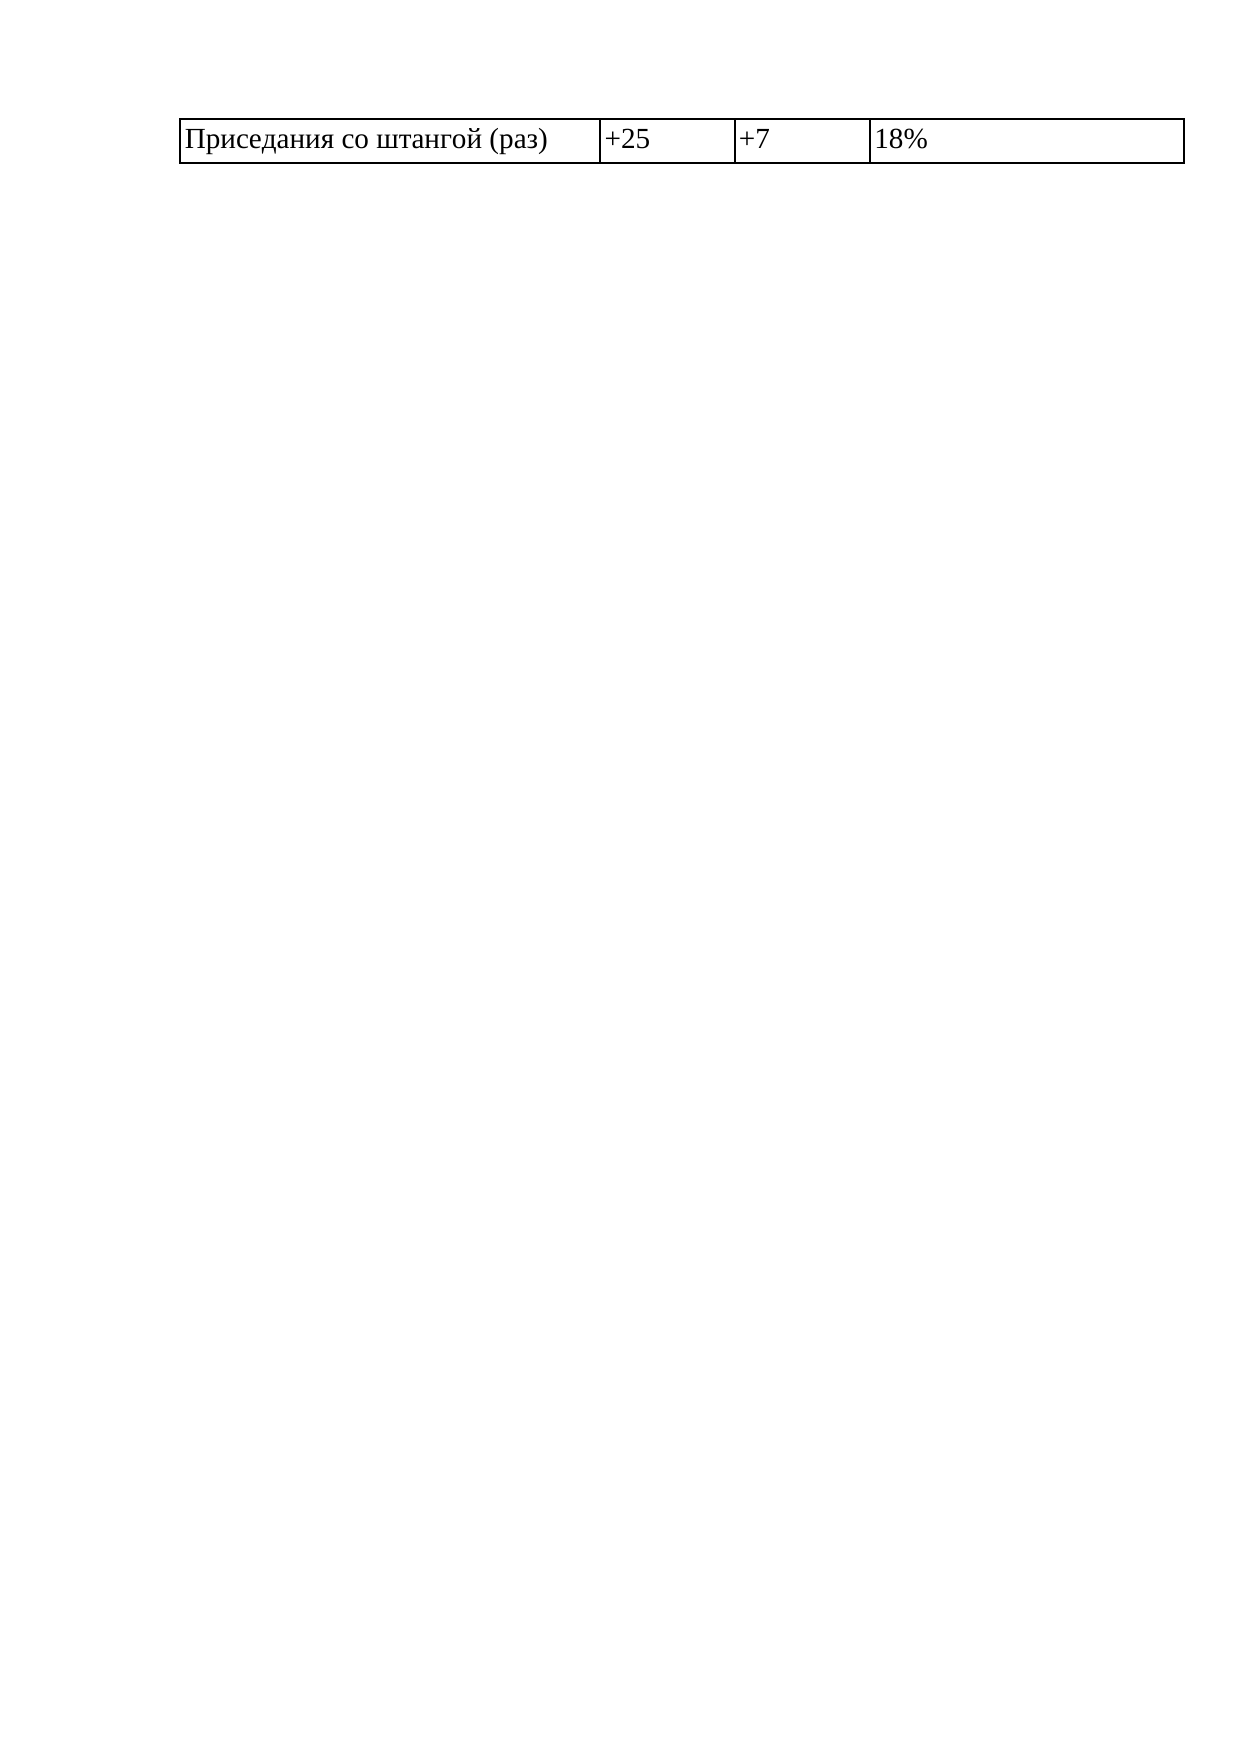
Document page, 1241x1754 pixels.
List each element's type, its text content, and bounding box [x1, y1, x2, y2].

table_cell +7 [736, 120, 869, 162]
table_cell 18% [871, 120, 1183, 162]
table_cell +25 [601, 120, 734, 162]
table_cell Приседания со штангой (раз) [181, 120, 599, 162]
